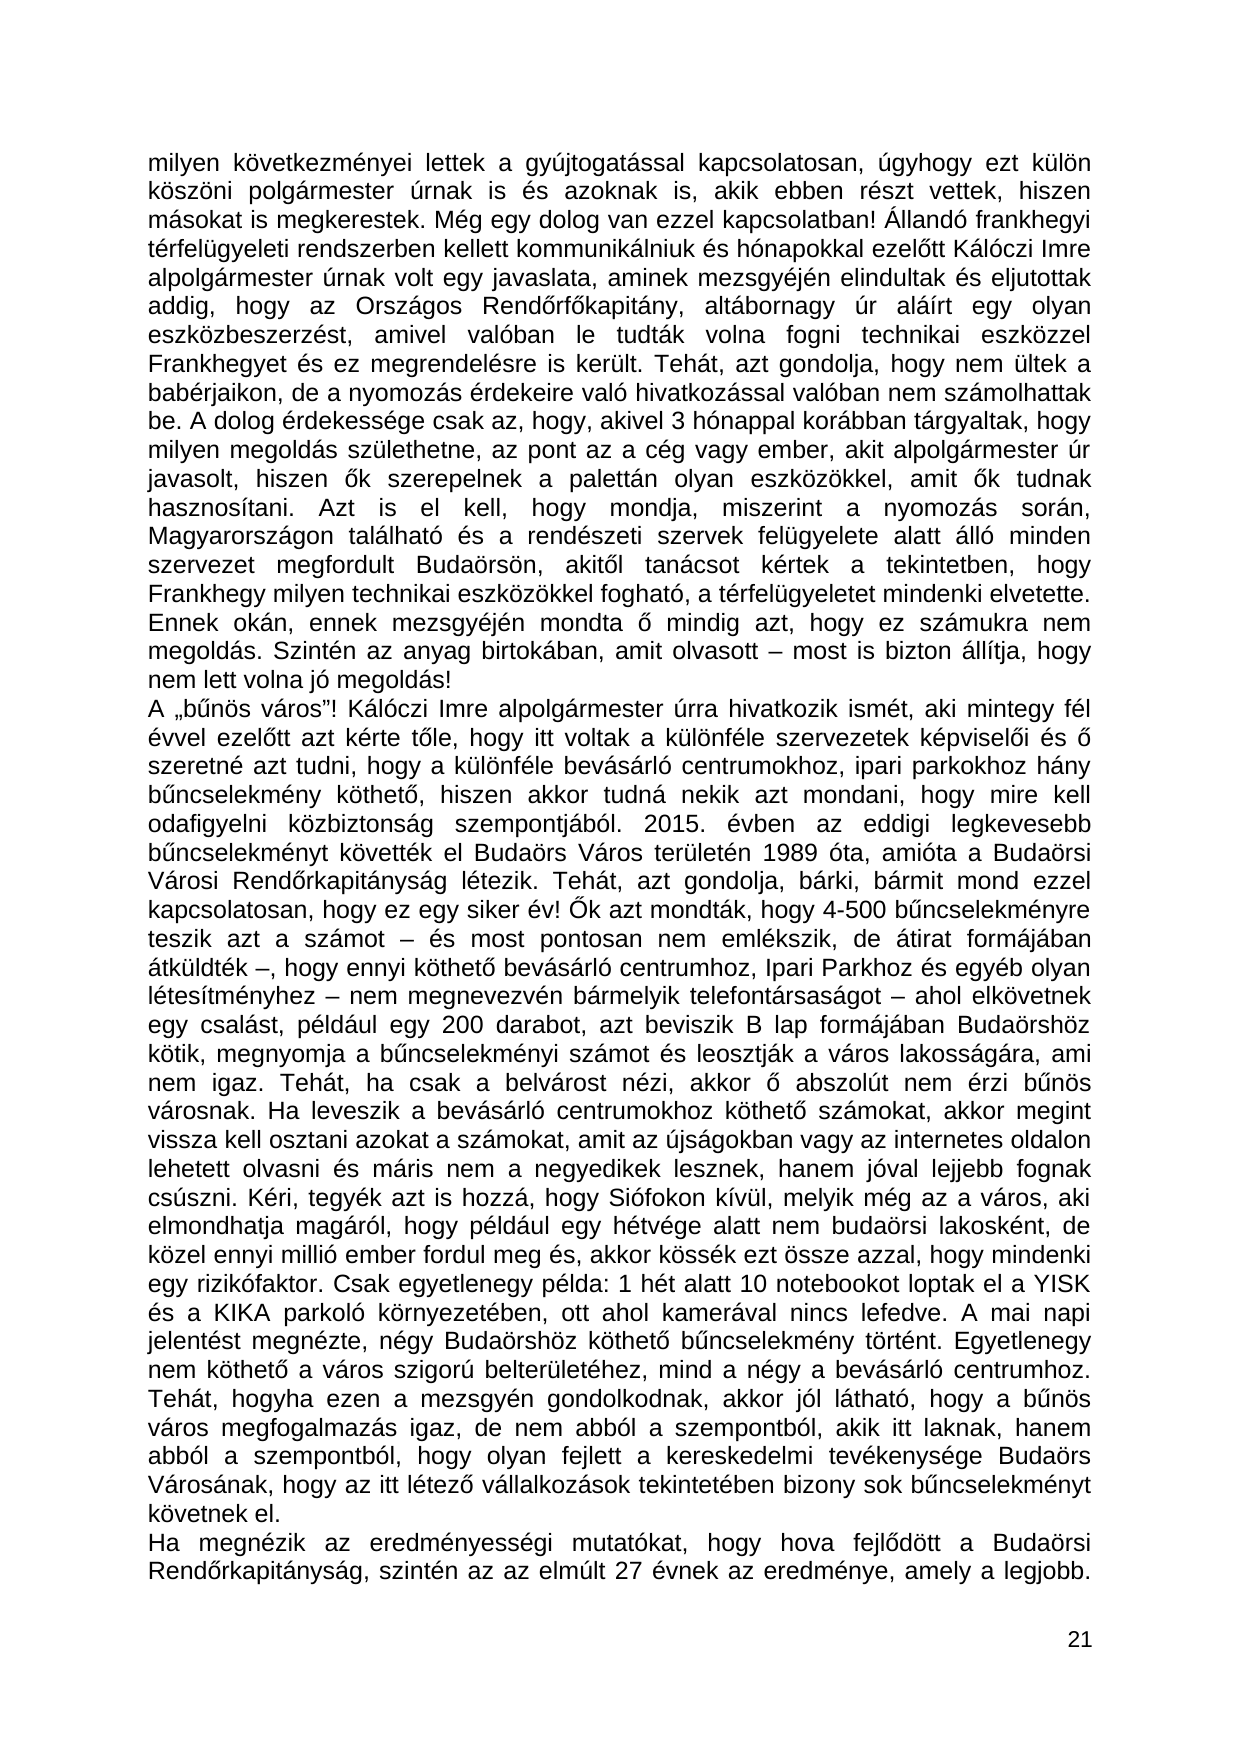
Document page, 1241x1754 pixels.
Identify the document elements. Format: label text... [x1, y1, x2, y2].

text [148, 148, 1093, 694]
text A „bűnös város”! Kálóczi Imre alpolgármester úrra hivatkozik ismét, aki mintegy fél évvel ezelőtt azt kérte tőle, hogy itt voltak a különféle szervezetek képviselői és ő szeretné azt tudni, hogy a különféle bevásárló centrumokhoz, ipari parkokhoz hány bűncselekmény köthető, hiszen akkor tudná nekik azt mondani, hogy mire kell odafigyelni közbiztonság szempontjából. 2015. évben az eddigi legkevesebb bűncselekményt követték el Budaörs Város területén 1989 óta, amióta a Budaörsi Városi Rendőrkapitányság létezik. Tehát, azt gondolja, bárki, bármit mond ezzel kapcsolatosan, hogy ez egy siker év! Ők azt mondták, hogy 4-500 bűncselekményre teszik azt a számot – és most pontosan nem emlékszik, de átirat formájában átküldték –, hogy ennyi köthető bevásárló centrumhoz, Ipari Parkhoz és egyéb olyan létesítményhez – nem megnevezvén bármelyik telefontársaságot – ahol elkövetnek egy csalást, például egy 200 darabot, azt beviszik B lap formájában Budaörshöz kötik, megnyomja a bűncselekményi számot és leosztják a város lakosságára, ami nem igaz. Tehát, ha csak a belvárost nézi, akkor ő abszolút nem érzi bűnös városnak. Ha leveszik a bevásárló centrumokhoz köthető számokat, akkor megint vissza kell osztani azokat a számokat, amit az újságokban vagy az internetes oldalon lehetett olvasni és máris nem a negyedikek lesznek, hanem jóval lejjebb fognak csúszni. Kéri, tegyék azt is hozzá, hogy Siófokon kívül, melyik még az a város, aki elmondhatja magáról, hogy például egy hétvége alatt nem budaörsi lakosként, de közel ennyi millió ember fordul meg és, akkor kössék ezt össze azzal, hogy mindenki egy rizikófaktor. Csak egyetlenegy példa: 1 hét alatt 10 notebookot loptak el a YISK és a KIKA parkoló környezetében, ott ahol kamerával nincs lefedve. A mai napi jelentést megnézte, négy Budaörshöz köthető bűncselekmény történt. Egyetlenegy nem köthető a város szigorú belterületéhez, mind a négy a bevásárló centrumhoz. Tehát, hogyha ezen a mezsgyén gondolkodnak, akkor jól látható, hogy a bűnös város megfogalmazás igaz, de nem abból a szempontból, akik itt laknak, hanem abból a szempontból, hogy olyan fejlett a kereskedelmi tevékenysége Budaörs Városának, hogy az itt létező vállalkozások tekintetében bizony sok bűncselekményt követnek el. [148, 694, 1093, 1528]
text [148, 1528, 1093, 1585]
